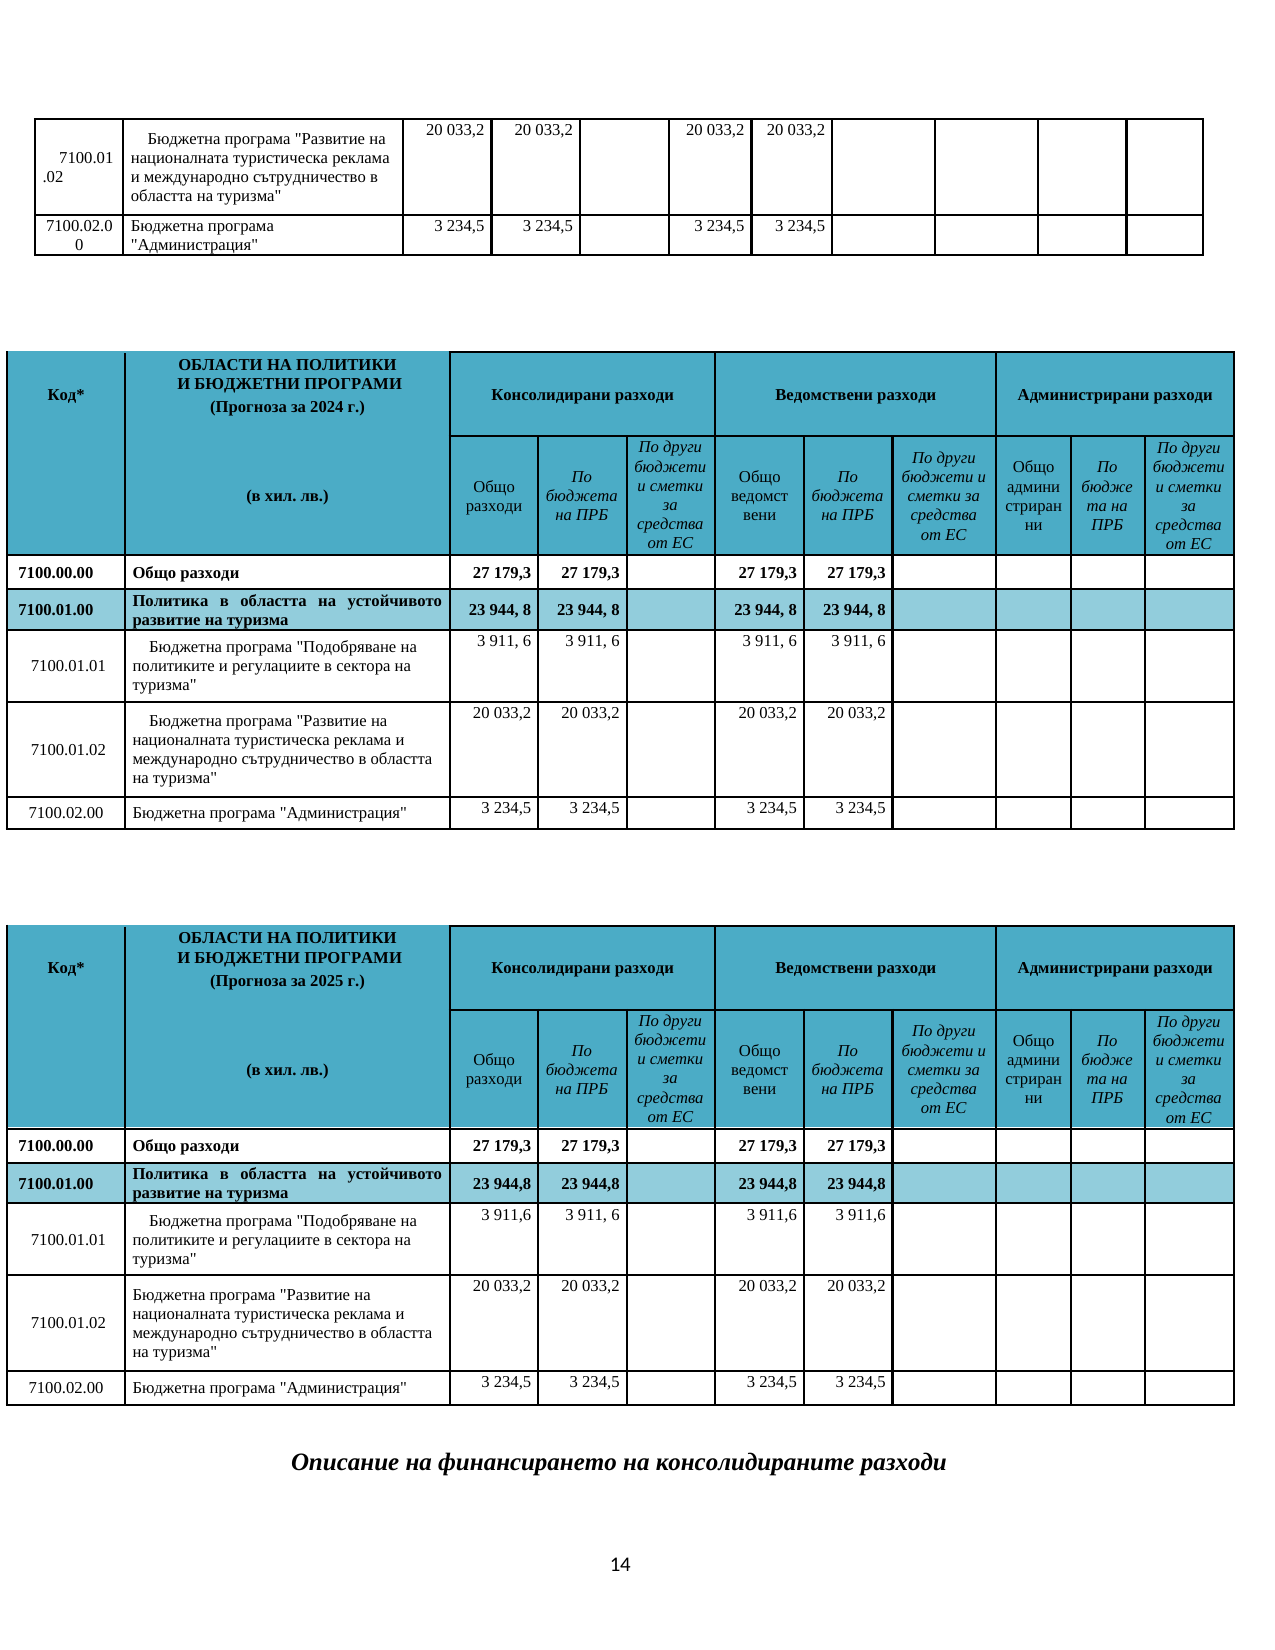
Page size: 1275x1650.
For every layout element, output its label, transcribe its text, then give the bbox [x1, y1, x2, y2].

table_cell [1146, 703, 1233, 796]
table_cell 7100.01.02 [36, 120, 122, 213]
table_cell [1072, 1130, 1144, 1162]
table_cell 23 944,8 [451, 1164, 537, 1202]
table_cell 23 944,8 [716, 1164, 803, 1202]
table_cell Бюджетна програма "Администрация" [126, 1372, 449, 1404]
table_header Консолидирани разходи [451, 353, 714, 435]
table_cell Общо разходи [451, 437, 537, 554]
table_cell [894, 798, 995, 827]
table_cell 3 234,5 [716, 798, 803, 827]
table_cell 3 911, 6 [539, 631, 626, 701]
table_cell [997, 631, 1070, 701]
table_cell [628, 1372, 714, 1404]
table_cell [1146, 1164, 1233, 1202]
table_cell [1072, 1276, 1144, 1369]
table_cell 20 033,2 [451, 703, 537, 796]
table_cell Бюджетна програма "Развитие на националната туристическа реклама и международно сътрудничество в областта на туризма" [124, 120, 402, 213]
table_cell [628, 631, 714, 701]
table_cell 3 234,5 [539, 798, 626, 827]
table_cell (Прогноза за 2025 г.) [126, 968, 449, 1009]
table_cell 3 234,5 [753, 216, 831, 254]
table_cell [997, 1164, 1070, 1202]
table_cell Бюджетна програма "Развитие на националната туристическа реклама и международно сътрудничество в областта на туризма" [126, 703, 449, 796]
table_cell 3 234,5 [805, 1372, 891, 1404]
table_cell [1072, 1164, 1144, 1202]
table_cell [1128, 216, 1202, 254]
table_cell [894, 631, 995, 701]
table_cell 20 033,2 [404, 120, 490, 213]
table_header Ведомствени разходи [716, 927, 995, 1009]
table_cell Бюджетна програма "Подобряване на политиките и регулациите в сектора на туризма" [126, 1204, 449, 1274]
table_cell 7100.00.00 [8, 556, 124, 588]
table_cell 3 234,5 [404, 216, 490, 254]
table_cell [997, 1130, 1070, 1162]
table_cell [936, 120, 1037, 213]
table_cell 7100.01.00 [8, 1164, 124, 1202]
table_cell 27 179,3 [716, 1130, 803, 1162]
table_cell [628, 798, 714, 827]
table_cell [894, 1164, 995, 1202]
table_cell [997, 590, 1070, 629]
table_cell [997, 798, 1070, 827]
table_cell (в хил. лв.) [126, 1009, 449, 1127]
table_cell Общо ведомст вени [716, 1011, 803, 1127]
table_cell [628, 1164, 714, 1202]
table_cell 23 944, 8 [451, 590, 537, 629]
table_cell 23 944,8 [805, 1164, 891, 1202]
table_cell [936, 216, 1037, 254]
table_cell По бюджета на ПРБ [1072, 1011, 1144, 1127]
table_cell Общо разходи [126, 556, 449, 588]
table_cell По бюджета на ПРБ [805, 437, 891, 554]
table_cell (в хил. лв.) [126, 435, 449, 554]
table_cell 3 234,5 [493, 216, 579, 254]
table_header Консолидирани разходи [451, 927, 714, 1009]
table_cell По други бюджети и сметки за средства от ЕС [1146, 1011, 1233, 1127]
table_cell 3 234,5 [539, 1372, 626, 1404]
table_cell [1128, 120, 1202, 213]
table_cell [628, 703, 714, 796]
table_cell 27 179,3 [805, 556, 891, 588]
table_cell 20 033,2 [753, 120, 831, 213]
table_cell [1072, 556, 1144, 588]
table_cell [1072, 1204, 1144, 1274]
table_header Код* [8, 351, 125, 435]
table_cell Политика в областта на устойчивото развитие на туризма [126, 1164, 449, 1202]
table_cell По други бюджети и сметки за средства от ЕС [628, 437, 714, 554]
table_cell 3 911, 6 [805, 631, 891, 701]
table_cell Бюджетна програма "Администрация" [126, 798, 449, 827]
table_cell [1146, 1276, 1233, 1369]
table_cell По други бюджети и сметки за средства от ЕС [894, 1011, 995, 1127]
table_cell Общо админи стриранни [997, 437, 1070, 554]
table_cell Бюджетна програма "Администрация" [124, 216, 402, 254]
table_cell [833, 120, 934, 213]
table_cell [1146, 631, 1233, 701]
table_cell [1039, 216, 1125, 254]
table_cell 7100.01.00 [8, 590, 124, 629]
table_cell 3 234,5 [451, 798, 537, 827]
table_cell [997, 1372, 1070, 1404]
table_cell По други бюджети и сметки за средства от ЕС [894, 437, 995, 554]
table_cell 20 033,2 [539, 1276, 626, 1369]
table_cell [628, 590, 714, 629]
table_cell [1072, 798, 1144, 827]
table_cell 3 234,5 [716, 1372, 803, 1404]
text Описание на финансирането на консолидираните разходи [148, 1447, 1093, 1476]
table_cell [1146, 1130, 1233, 1162]
table_cell [1146, 1372, 1233, 1404]
table_cell [894, 1372, 995, 1404]
table_cell По други бюджети и сметки за средства от ЕС [1146, 437, 1233, 554]
table_cell [8, 1009, 124, 1127]
table_header ОБЛАСТИ НА ПОЛИТИКИ И БЮДЖЕТНИ ПРОГРАМИ [125, 925, 449, 968]
table_cell 7100.01.01 [8, 1204, 124, 1274]
table_cell 7100.01.01 [8, 631, 124, 701]
table_cell Общо админи стриранни [997, 1011, 1070, 1127]
table_cell По бюджета на ПРБ [1072, 437, 1144, 554]
table_cell 27 179,3 [451, 556, 537, 588]
table_cell [8, 435, 124, 554]
table_cell 23 944,8 [539, 1164, 626, 1202]
table_cell [997, 556, 1070, 588]
table_cell [628, 1204, 714, 1274]
table_cell 3 911, 6 [451, 631, 537, 701]
table_cell 27 179,3 [805, 1130, 891, 1162]
table_cell [628, 1276, 714, 1369]
table_cell 27 179,3 [539, 556, 626, 588]
table_cell 3 234,5 [670, 216, 750, 254]
table_cell [628, 556, 714, 588]
table_cell 20 033,2 [805, 703, 891, 796]
table_header Администрирани разходи [997, 927, 1233, 1009]
table_cell По други бюджети и сметки за средства от ЕС [628, 1011, 714, 1127]
table_cell [997, 1204, 1070, 1274]
table_cell 27 179,3 [451, 1130, 537, 1162]
table_header Ведомствени разходи [716, 353, 995, 435]
table_cell [581, 120, 668, 213]
table_cell [833, 216, 934, 254]
table_cell [1146, 1204, 1233, 1274]
table_cell Бюджетна програма "Подобряване на политиките и регулациите в сектора на туризма" [126, 631, 449, 701]
table_cell По бюджета на ПРБ [805, 1011, 891, 1127]
table_cell 23 944, 8 [716, 590, 803, 629]
table_cell Общо разходи [451, 1011, 537, 1127]
table_header ОБЛАСТИ НА ПОЛИТИКИ И БЮДЖЕТНИ ПРОГРАМИ [125, 351, 449, 395]
table_cell По бюджета на ПРБ [539, 437, 626, 554]
table_cell [1146, 798, 1233, 827]
table_cell 7100.00.00 [8, 1130, 124, 1162]
table_cell Бюджетна програма "Развитие на националната туристическа реклама и международно сътрудничество в областта на туризма" [126, 1276, 449, 1369]
table_cell Общо ведомст вени [716, 437, 803, 554]
table_cell 3 234,5 [805, 798, 891, 827]
table_cell 7100.01.02 [8, 703, 124, 796]
table_cell 20 033,2 [539, 703, 626, 796]
table_cell [894, 1130, 995, 1162]
table_cell 20 033,2 [493, 120, 579, 213]
table_cell [894, 1276, 995, 1369]
table_cell [894, 703, 995, 796]
table_cell 7100.02.00 [36, 216, 122, 254]
table_cell [1146, 590, 1233, 629]
table_cell 27 179,3 [716, 556, 803, 588]
table_cell [894, 590, 995, 629]
table_header Администрирани разходи [997, 353, 1233, 435]
table_cell [997, 1276, 1070, 1369]
table_cell [1072, 1372, 1144, 1404]
table_cell [894, 556, 995, 588]
table_cell [1039, 120, 1125, 213]
table_cell 20 033,2 [451, 1276, 537, 1369]
table_cell [1072, 703, 1144, 796]
table_cell (Прогноза за 2024 г.) [126, 395, 449, 435]
table_cell 3 911,6 [451, 1204, 537, 1274]
table_cell 20 033,2 [670, 120, 750, 213]
table_cell 20 033,2 [716, 703, 803, 796]
table_cell 23 944, 8 [805, 590, 891, 629]
table_cell [581, 216, 668, 254]
table_cell 3 234,5 [451, 1372, 537, 1404]
table_cell 7100.01.02 [8, 1276, 124, 1369]
table_cell Общо разходи [126, 1130, 449, 1162]
table_cell По бюджета на ПРБ [539, 1011, 626, 1127]
table_cell 3 911, 6 [716, 631, 803, 701]
table_cell [1072, 590, 1144, 629]
table_cell [1072, 631, 1144, 701]
table_cell 3 911,6 [716, 1204, 803, 1274]
table_cell [1146, 556, 1233, 588]
table_cell 23 944, 8 [539, 590, 626, 629]
table_header Код* [8, 925, 125, 1009]
table_cell 7100.02.00 [8, 798, 124, 827]
table_cell 3 911,6 [805, 1204, 891, 1274]
table_cell 7100.02.00 [8, 1372, 124, 1404]
table_cell [628, 1130, 714, 1162]
table_cell 20 033,2 [805, 1276, 891, 1369]
table_cell 20 033,2 [716, 1276, 803, 1369]
table_cell 27 179,3 [539, 1130, 626, 1162]
table_cell [894, 1204, 995, 1274]
table_cell Политика в областта на устойчивото развитие на туризма [126, 590, 449, 629]
table_cell 3 911, 6 [539, 1204, 626, 1274]
table_cell [997, 703, 1070, 796]
